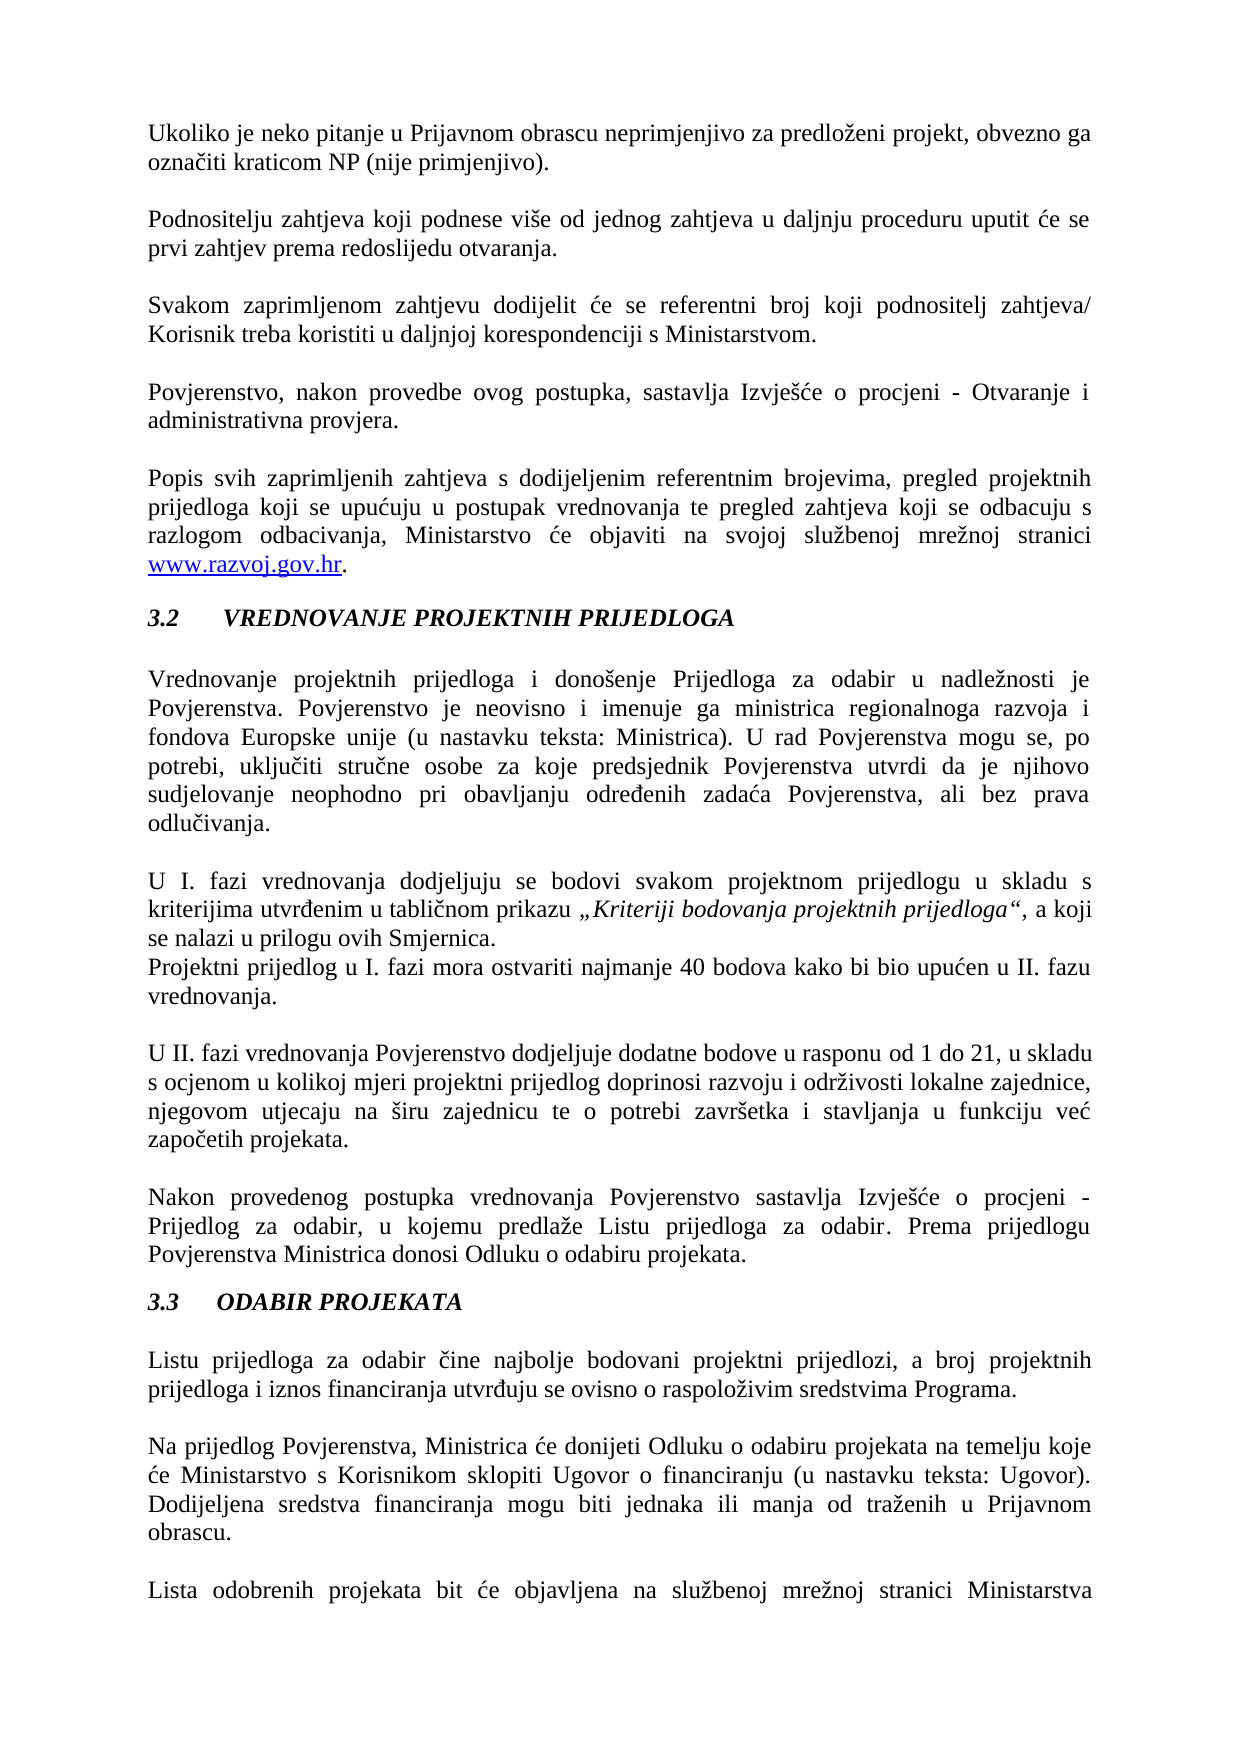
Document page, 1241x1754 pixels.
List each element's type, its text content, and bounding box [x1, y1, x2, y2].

text U I. fazi vrednovanja dodjeljuju se bodovi svakom projektnom prijedlogu u skladu s kriterijima utvrđenim u tabličnom prikazu „Kriteriji bodovanja projektnih prijedloga“, a koji se nalazi u prilogu ovih Smjernica. [148, 866, 1092, 952]
text 3.3 ODABIR PROJEKATA [148, 1287, 1092, 1316]
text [148, 1575, 1092, 1604]
text Svakom zaprimljenom zahtjevu dodijelit će se referentni broj koji podnositelj zahtjeva/ Korisnik treba koristiti u daljnjoj korespondenciji s Ministarstvom. [148, 291, 1091, 348]
text Popis svih zaprimljenih zahtjeva s dodijeljenim referentnim brojevima, pregled projektnih prijedloga koji se upućuju u postupak vrednovanja te pregled zahtjeva koji se odbacuju s razlogom odbacivanja, Ministarstvo će objaviti na svojoj službenoj mrežnoj stranici www.razvoj.gov.hr. [148, 463, 1092, 578]
text 3.2 VREDNOVANJE PROJEKTNIH PRIJEDLOGA [148, 603, 1092, 632]
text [148, 118, 1092, 176]
text Na prijedlog Povjerenstva, Ministrica će donijeti Odluku o odabiru projekata na temelju koje će Ministarstvo s Korisnikom sklopiti Ugovor o financiranju (u nastavku teksta: Ugovor). Dodijeljena sredstva financiranja mogu biti jednaka ili manja od traženih u Prijavnom obrascu. [148, 1431, 1092, 1546]
text U II. fazi vrednovanja Povjerenstvo dodjeljuje dodatne bodove u rasponu od 1 do 21, u skladu s ocjenom u kolikoj mjeri projektni prijedlog doprinosi razvoju i održivosti lokalne zajednice, njegovom utjecaju na širu zajednicu te o potrebi završetka i stavljanja u funkciju već započetih projekata. [148, 1038, 1092, 1153]
text Nakon provedenog postupka vrednovanja Povjerenstvo sastavlja Izvješće o procjeni - Prijedlog za odabir, u kojemu predlaže Listu prijedloga za odabir. Prema prijedlogu Povjerenstva Ministrica donosi Odluku o odabiru projekata. [148, 1182, 1090, 1268]
text Projektni prijedlog u I. fazi mora ostvariti najmanje 40 bodova kako bi bio upućen u II. fazu vrednovanja. [148, 952, 1092, 1009]
text Povjerenstvo, nakon provedbe ovog postupka, sastavlja Izvješće o procjeni - Otvaranje i administrativna provjera. [148, 377, 1090, 434]
text Vrednovanje projektnih prijedloga i donošenje Prijedloga za odabir u nadležnosti je Povjerenstva. Povjerenstvo je neovisno i imenuje ga ministrica regionalnoga razvoja i fondova Europske unije (u nastavku teksta: Ministrica). U rad Povjerenstva mogu se, po potrebi, uključiti stručne osobe za koje predsjednik Povjerenstva utvrdi da je njihovo sudjelovanje neophodno pri obavljanju određenih zadaća Povjerenstva, ali bez prava odlučivanja. [148, 664, 1090, 837]
text Podnositelju zahtjeva koji podnese više od jednog zahtjeva u daljnju proceduru uputit će se prvi zahtjev prema redoslijedu otvaranja. [148, 204, 1091, 262]
text Listu prijedloga za odabir čine najbolje bodovani projektni prijedlozi, a broj projektnih prijedloga i iznos financiranja utvrđuju se ovisno o raspoloživim sredstvima Programa. [148, 1345, 1092, 1402]
